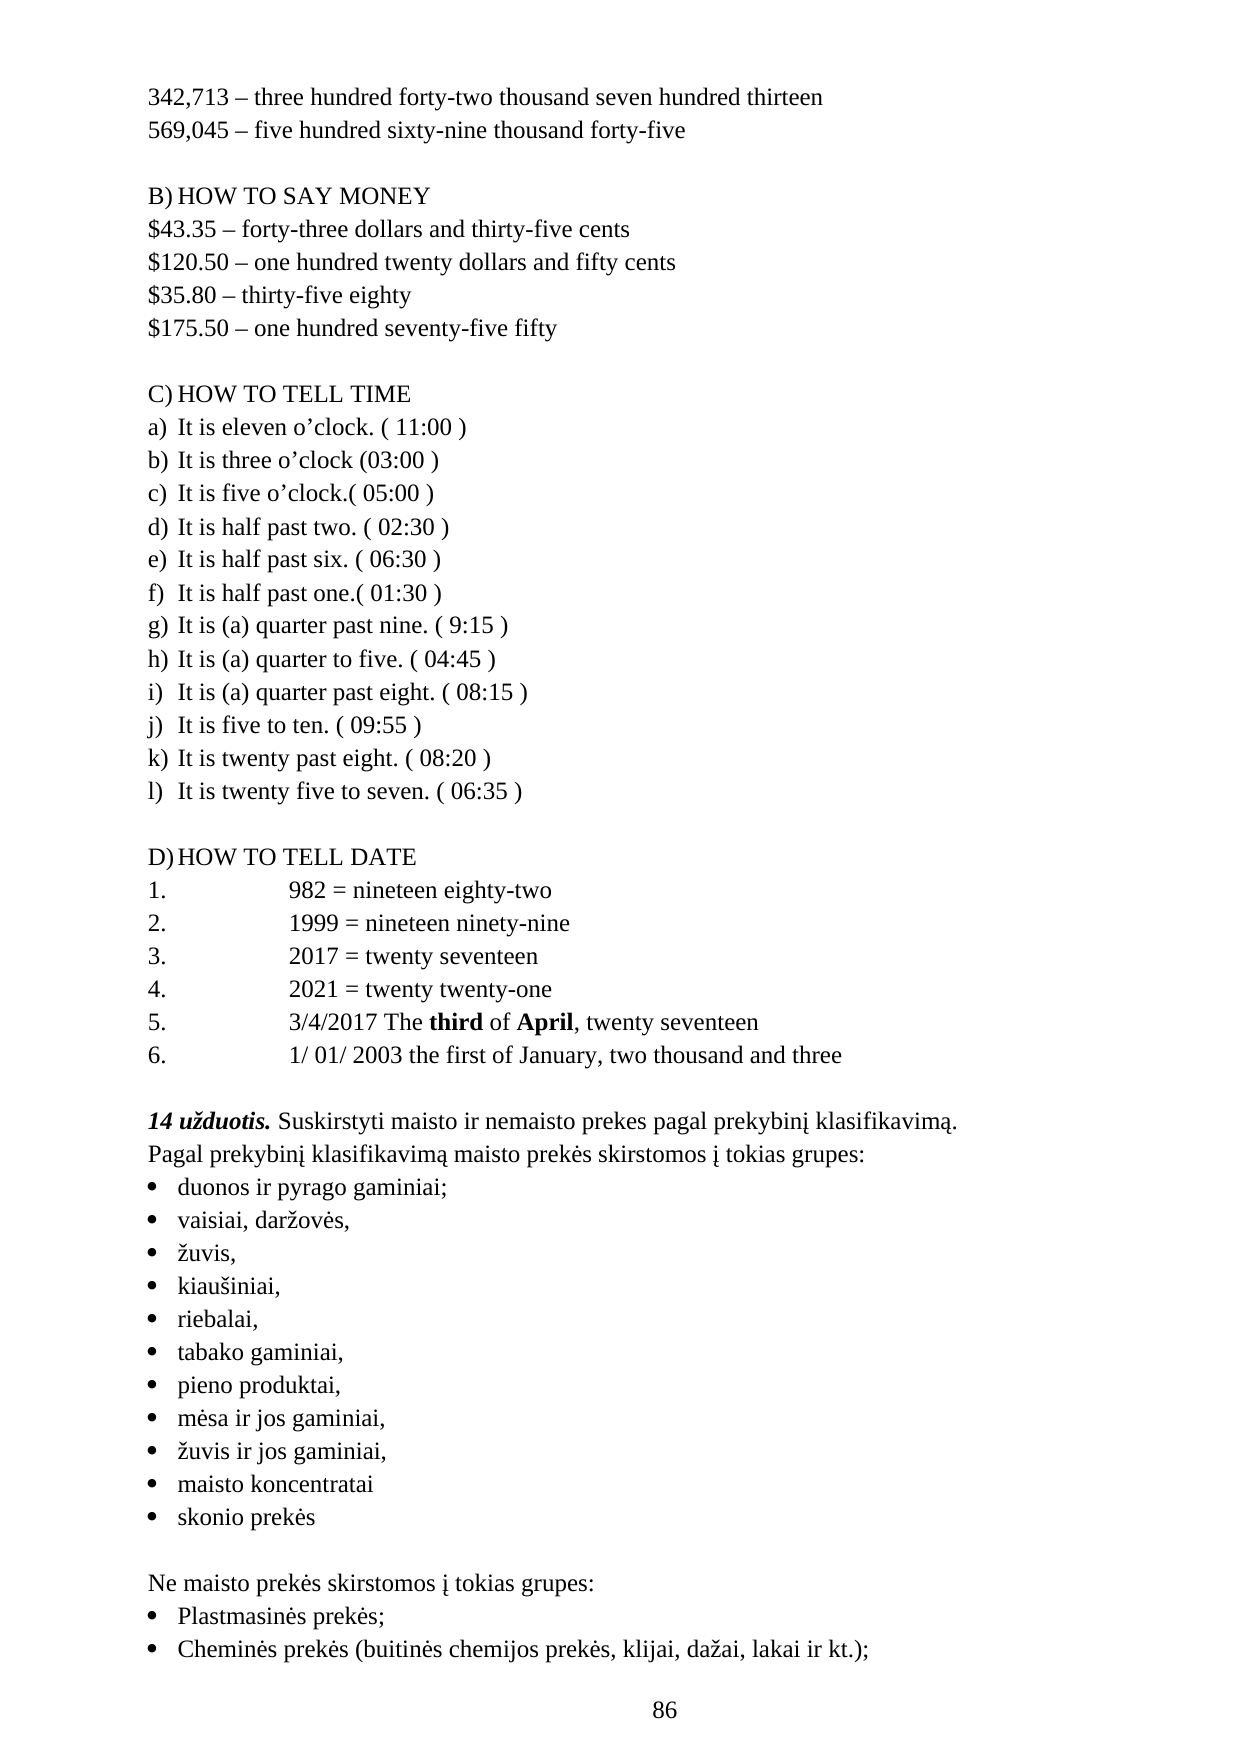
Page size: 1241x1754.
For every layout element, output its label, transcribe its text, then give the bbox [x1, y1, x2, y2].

list It is half past two. ( 02:30 ) [148, 512, 1181, 540]
text 569,045 – five hundred sixty-nine thousand forty-five [148, 115, 1181, 144]
list It is twenty five to seven. ( 06:35 ) [148, 776, 1181, 804]
text 14 užduotis. Suskirstyti maisto ir nemaisto prekes pagal prekybinį klasifikavimą. [148, 1106, 1181, 1135]
list HOW TO TELL DATE [148, 842, 1181, 871]
list HOW TO TELL TIME [148, 379, 1181, 408]
text 342,713 – three hundred forty-two thousand seven hundred thirteen [148, 82, 1181, 111]
text $35.80 – thirty-five eighty [148, 280, 1181, 309]
list 2021 = twenty twenty-one [148, 974, 1181, 1003]
list duonos ir pyrago gaminiai; [148, 1172, 1181, 1201]
list vaisiai, daržovės, [148, 1205, 1181, 1234]
list HOW TO SAY MONEY [148, 181, 1181, 210]
list skonio prekės [148, 1502, 1181, 1531]
list It is eleven o’clock. ( 11:00 ) [148, 412, 1181, 441]
list 1/ 01/ 2003 the first of January, two thousand and three [148, 1040, 1181, 1069]
list Plastmasinės prekės; [148, 1601, 1181, 1630]
list It is (a) quarter past eight. ( 08:15 ) [148, 677, 1181, 705]
list maisto koncentratai [148, 1469, 1181, 1498]
list žuvis ir jos gaminiai, [148, 1436, 1181, 1465]
text Pagal prekybinį klasifikavimą maisto prekės skirstomos į tokias grupes: [148, 1139, 1181, 1168]
list 1999 = nineteen ninety-nine [148, 908, 1181, 937]
list 3/4/2017 The third of April, twenty seventeen [148, 1007, 1181, 1036]
list mėsa ir jos gaminiai, [148, 1403, 1181, 1432]
text $120.50 – one hundred twenty dollars and fifty cents [148, 247, 1181, 276]
list riebalai, [148, 1304, 1181, 1333]
list kiaušiniai, [148, 1271, 1181, 1300]
list It is half past six. ( 06:30 ) [148, 544, 1181, 573]
list It is (a) quarter to five. ( 04:45 ) [148, 644, 1181, 672]
text Ne maisto prekės skirstomos į tokias grupes: [148, 1568, 1181, 1597]
text $175.50 – one hundred seventy-five fifty [148, 313, 1181, 342]
text $43.35 – forty-three dollars and thirty-five cents [148, 214, 1181, 243]
list It is (a) quarter past nine. ( 9:15 ) [148, 611, 1181, 639]
list It is twenty past eight. ( 08:20 ) [148, 743, 1181, 771]
list 982 = nineteen eighty-two [148, 875, 1181, 903]
list tabako gaminiai, [148, 1337, 1181, 1366]
list It is half past one.( 01:30 ) [148, 578, 1181, 606]
list 2017 = twenty seventeen [148, 941, 1181, 969]
list It is three o’clock (03:00 ) [148, 446, 1181, 474]
list It is five o’clock.( 05:00 ) [148, 478, 1181, 507]
list žuvis, [148, 1238, 1181, 1267]
list Cheminės prekės (buitinės chemijos prekės, klijai, dažai, lakai ir kt.); [148, 1634, 1181, 1663]
list pieno produktai, [148, 1370, 1181, 1399]
list It is five to ten. ( 09:55 ) [148, 710, 1181, 738]
